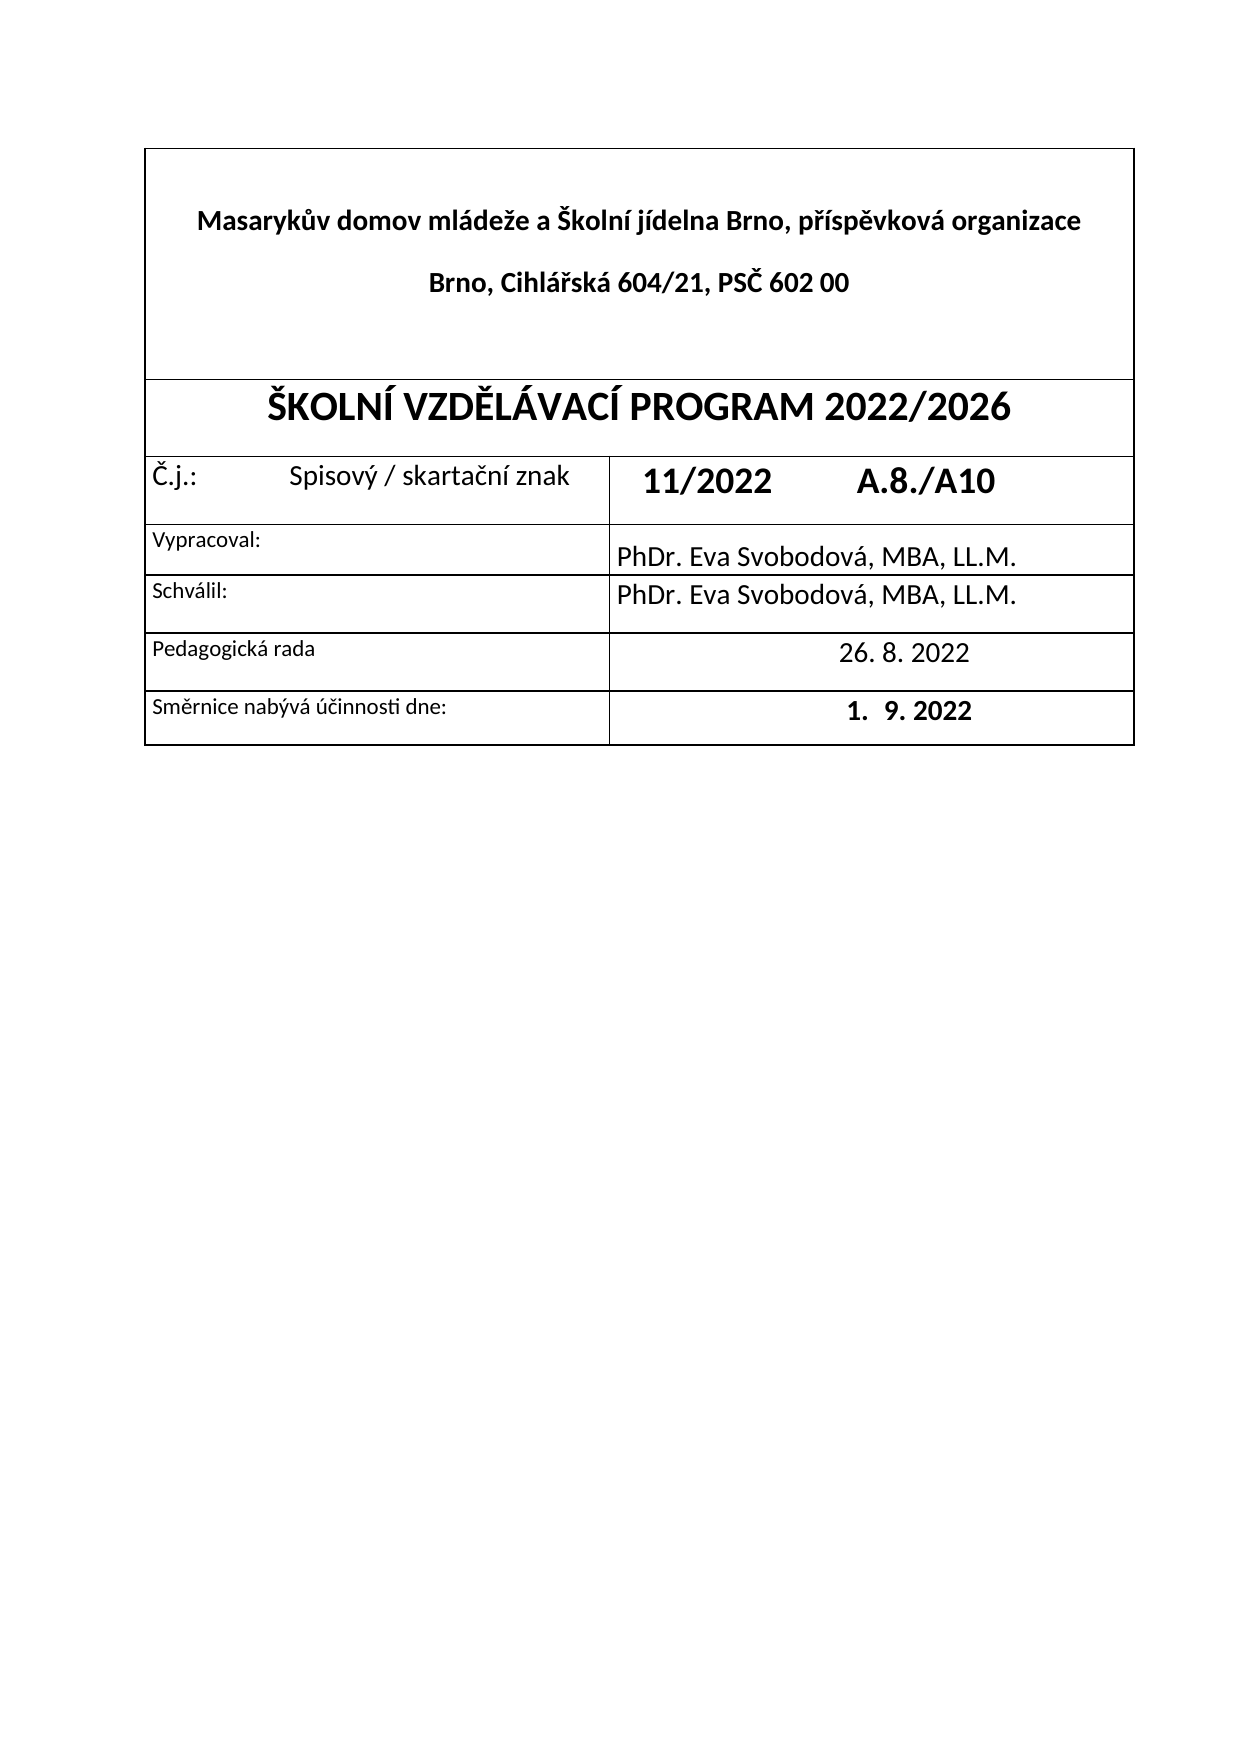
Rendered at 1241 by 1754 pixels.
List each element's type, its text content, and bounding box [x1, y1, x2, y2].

table_cell 9. 2022 [610, 692, 1133, 744]
table_cell 26. 8. 2022 [610, 634, 1133, 690]
table_cell PhDr. Eva Svobodová, MBA, LL.M. [610, 576, 1133, 632]
table_header Masarykův domov mládeže a Školní jídelna Brno, příspěvková organizace Brno, Cihlářská 604/21, PSČ 602 00 [146, 149, 1133, 378]
table_cell Pedagogická rada [146, 634, 609, 690]
table_cell Schválil: [146, 576, 609, 632]
table_cell Č.j.: Spisový / skartační znak [146, 457, 609, 524]
table_cell PhDr. Eva Svobodová, MBA, LL.M. [610, 525, 1133, 574]
table_cell Vypracoval: [146, 525, 609, 574]
table_cell Směrnice nabývá účinnosti dne: [146, 692, 609, 744]
table_cell ŠKOLNÍ VZDĚLÁVACÍ PROGRAM 2022/2026 [146, 380, 1133, 456]
table_cell 11/2022 A.8./A10 [610, 457, 1133, 524]
